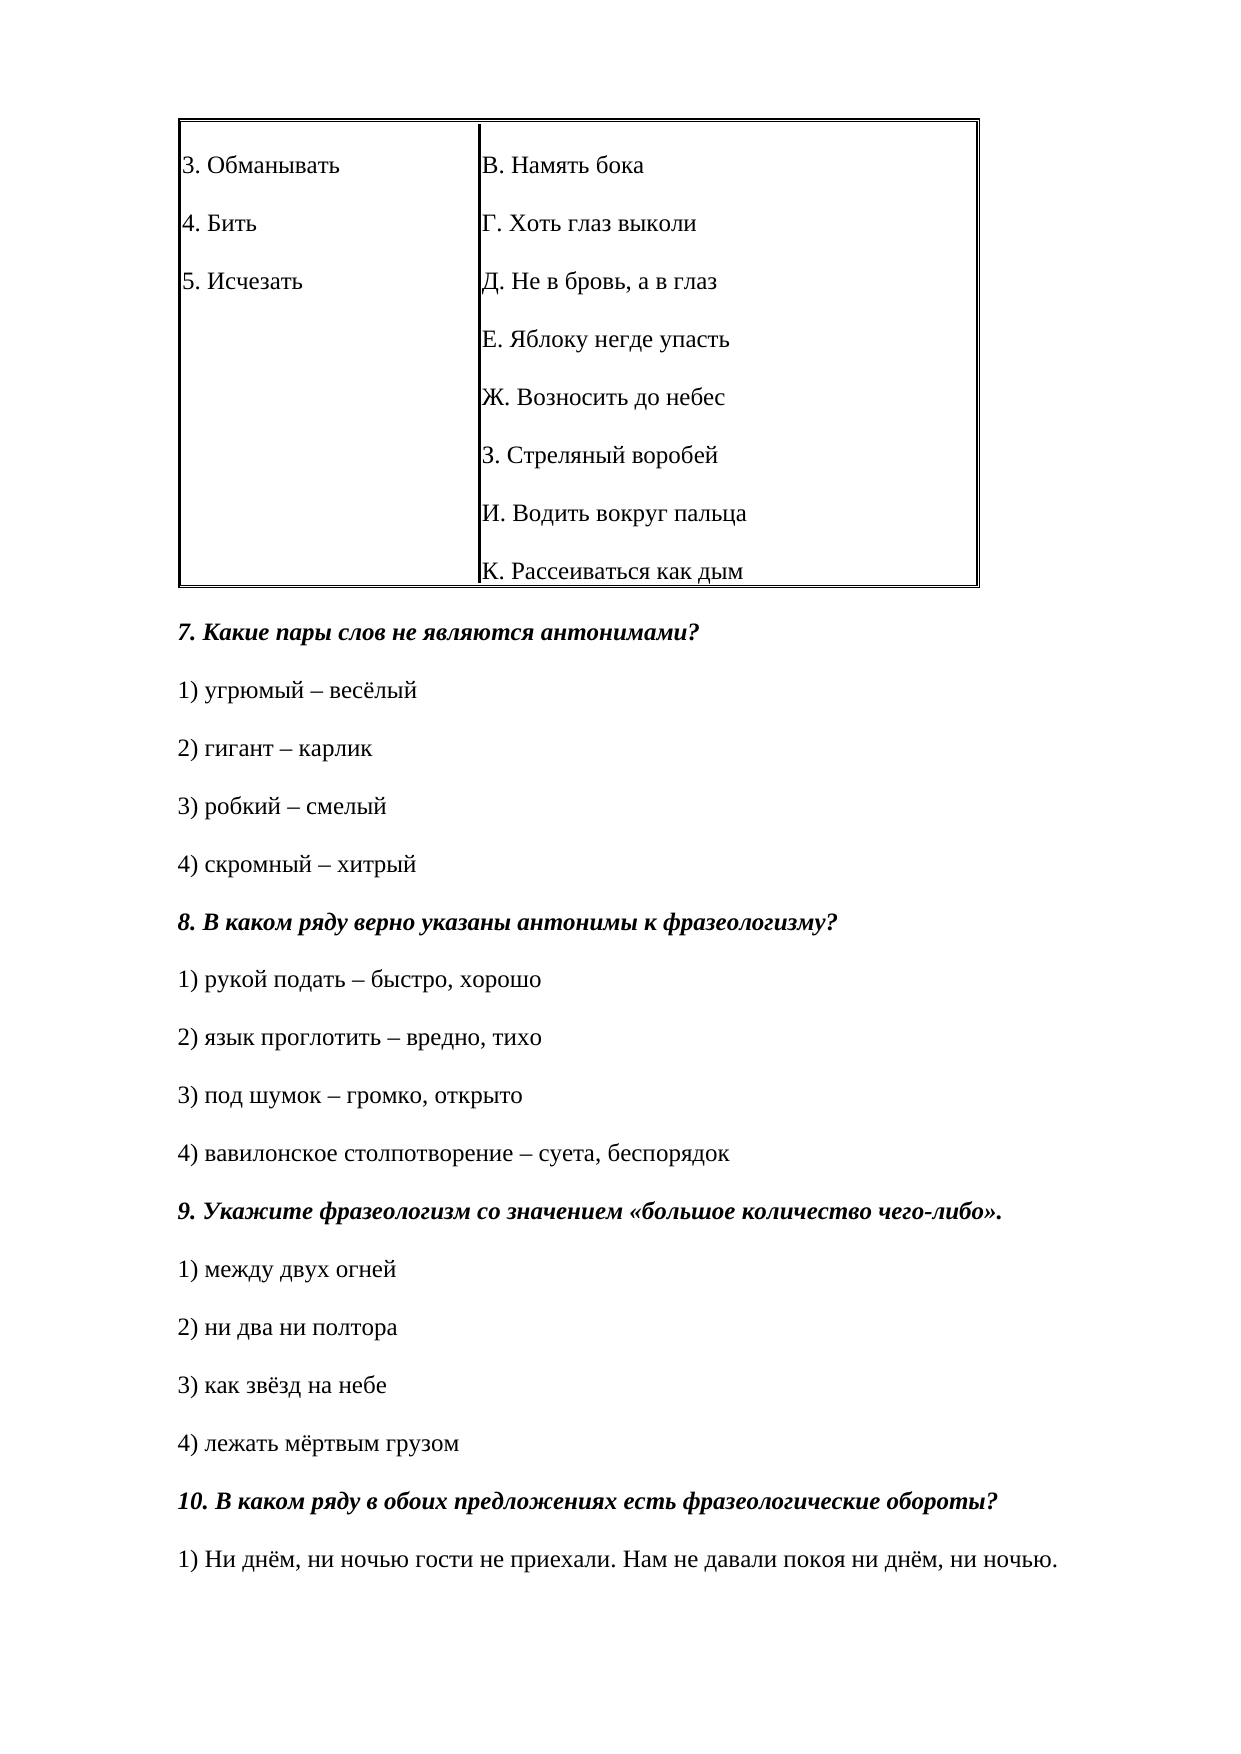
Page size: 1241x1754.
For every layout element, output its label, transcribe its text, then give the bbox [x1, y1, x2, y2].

text 1) Ни днём, ни ночью гости не приехали. Нам не давали покоя ни днём, ни ночью. [177, 1544, 1152, 1572]
text 1) между двух огней [177, 1254, 1152, 1283]
text 1) угрюмый – весёлый [177, 675, 1152, 704]
text 4) лежать мёртвым грузом [177, 1428, 1152, 1457]
text 1) рукой подать – быстро, хорошо [177, 964, 1152, 993]
text 9. Укажите фразеологизм со значением «большое количество чего-либо». [177, 1196, 1152, 1225]
text 4) вавилонское столпотворение – суета, беспорядок [177, 1138, 1152, 1167]
text 3) как звёзд на небе [177, 1370, 1152, 1399]
text 10. В каком ряду в обоих предложениях есть фразеологические обороты? [177, 1486, 1152, 1514]
text 2) ни два ни полтора [177, 1312, 1152, 1341]
text 4) скромный – хитрый [177, 849, 1152, 877]
text 2) гигант – карлик [177, 733, 1152, 762]
text 3) под шумок – громко, открыто [177, 1080, 1152, 1109]
text 7. Какие пары слов не являются антонимами? [177, 617, 1152, 646]
text 3) робкий – смелый [177, 791, 1152, 819]
text 2) язык проглотить – вредно, тихо [177, 1022, 1152, 1051]
text 8. В каком ряду верно указаны антонимы к фразеологизму? [177, 907, 1152, 935]
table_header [479, 122, 976, 585]
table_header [181, 122, 479, 585]
